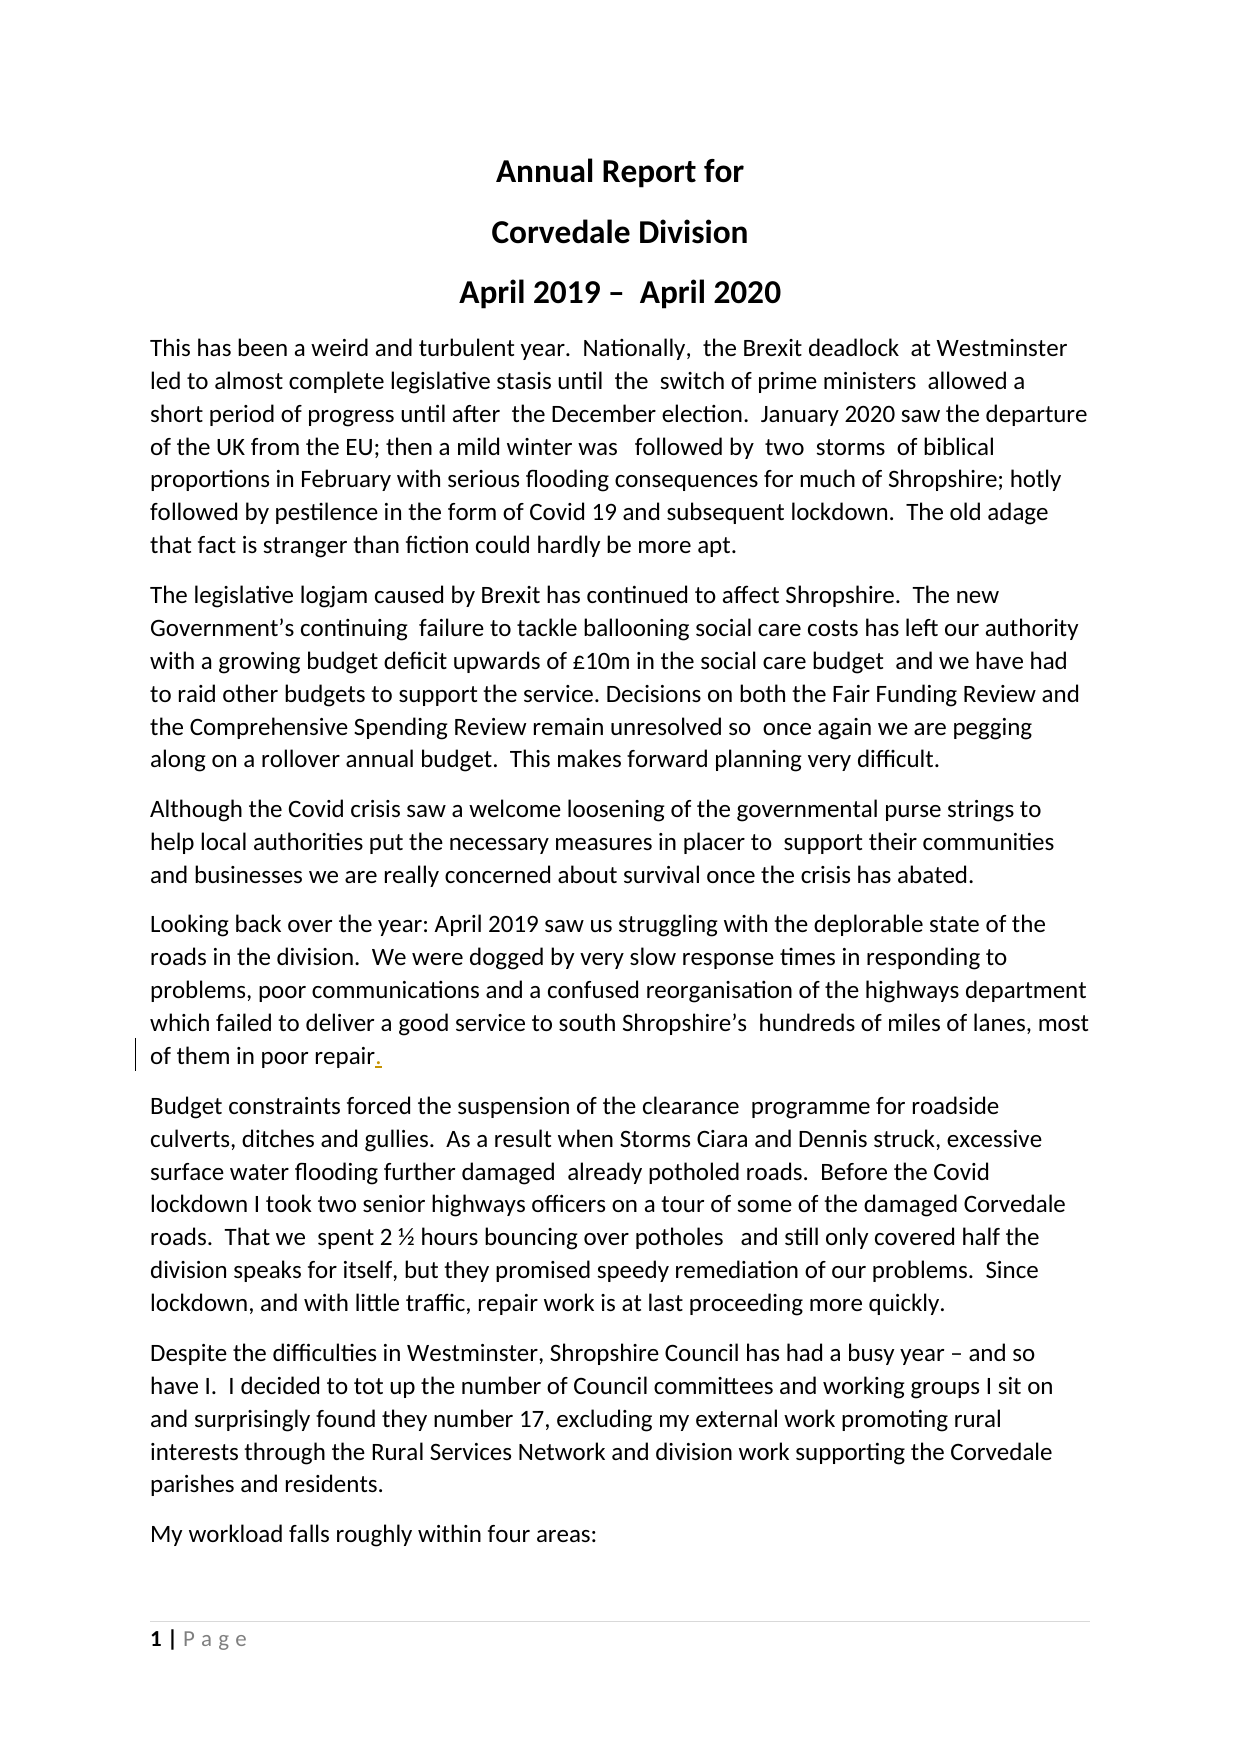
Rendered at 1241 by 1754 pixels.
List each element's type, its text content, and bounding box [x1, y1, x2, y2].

text Budget constraints forced the suspension of the clearance programme for roadside culverts, ditches and gullies. As a result when Storms Ciara and Dennis struck, excessive surface water flooding further damaged already potholed roads. Before the Covid lockdown I took two senior highways officers on a tour of some of the damaged Corvedale roads. That we spent 2 ½ hours bouncing over potholes and still only covered half the division speaks for itself, but they promised speedy remediation of our problems. Since lockdown, and with little traffic, repair work is at last proceeding more quickly. [150, 1090, 1090, 1318]
text Although the Covid crisis saw a welcome loosening of the governmental purse strings to help local authorities put the necessary measures in placer to support their communities and businesses we are really concerned about survival once the crisis has abated. [150, 793, 1090, 889]
text Corvedale Division [150, 211, 1090, 251]
text April 2019 – April 2020 [150, 271, 1090, 312]
text Despite the difficulties in Westminster, Shropshire Council has had a busy year – and so have I. I decided to tot up the number of Council committees and working groups I sit on and surprisingly found they number 17, excluding my external work promoting rural interests through the Rural Services Network and division work supporting the Corvedale parishes and residents. [150, 1337, 1090, 1499]
text This has been a weird and turbulent year. Nationally, the Brexit deadlock at Westminster led to almost complete legislative stasis until the switch of prime ministers allowed a short period of progress until after the December election. January 2020 saw the departure of the UK from the EU; then a mild winter was followed by two storms of biblical proportions in February with serious flooding consequences for much of Shropshire; hotly followed by pestilence in the form of Covid 19 and subsequent lockdown. The old adage that fact is stranger than fiction could hardly be more apt. [150, 332, 1090, 560]
text Annual Report for [150, 150, 1090, 191]
text My workload falls roughly within four areas: [150, 1518, 1090, 1549]
text The legislative logjam caused by Brexit has continued to affect Shropshire. The new Government’s continuing failure to tackle ballooning social care costs has left our authority with a growing budget deficit upwards of £10m in the social care budget and we have had to raid other budgets to support the service. Decisions on both the Fair Funding Review and the Comprehensive Spending Review remain unresolved so once again we are pegging along on a rollover annual budget. This makes forward planning very difficult. [150, 579, 1090, 774]
text Looking back over the year: April 2019 saw us struggling with the deplorable state of the roads in the division. We were dogged by very slow response times in responding to problems, poor communications and a confused reorganisation of the highways department which failed to deliver a good service to south Shropshire’s hundreds of miles of lanes, most of them in poor repair [150, 908, 1090, 1071]
